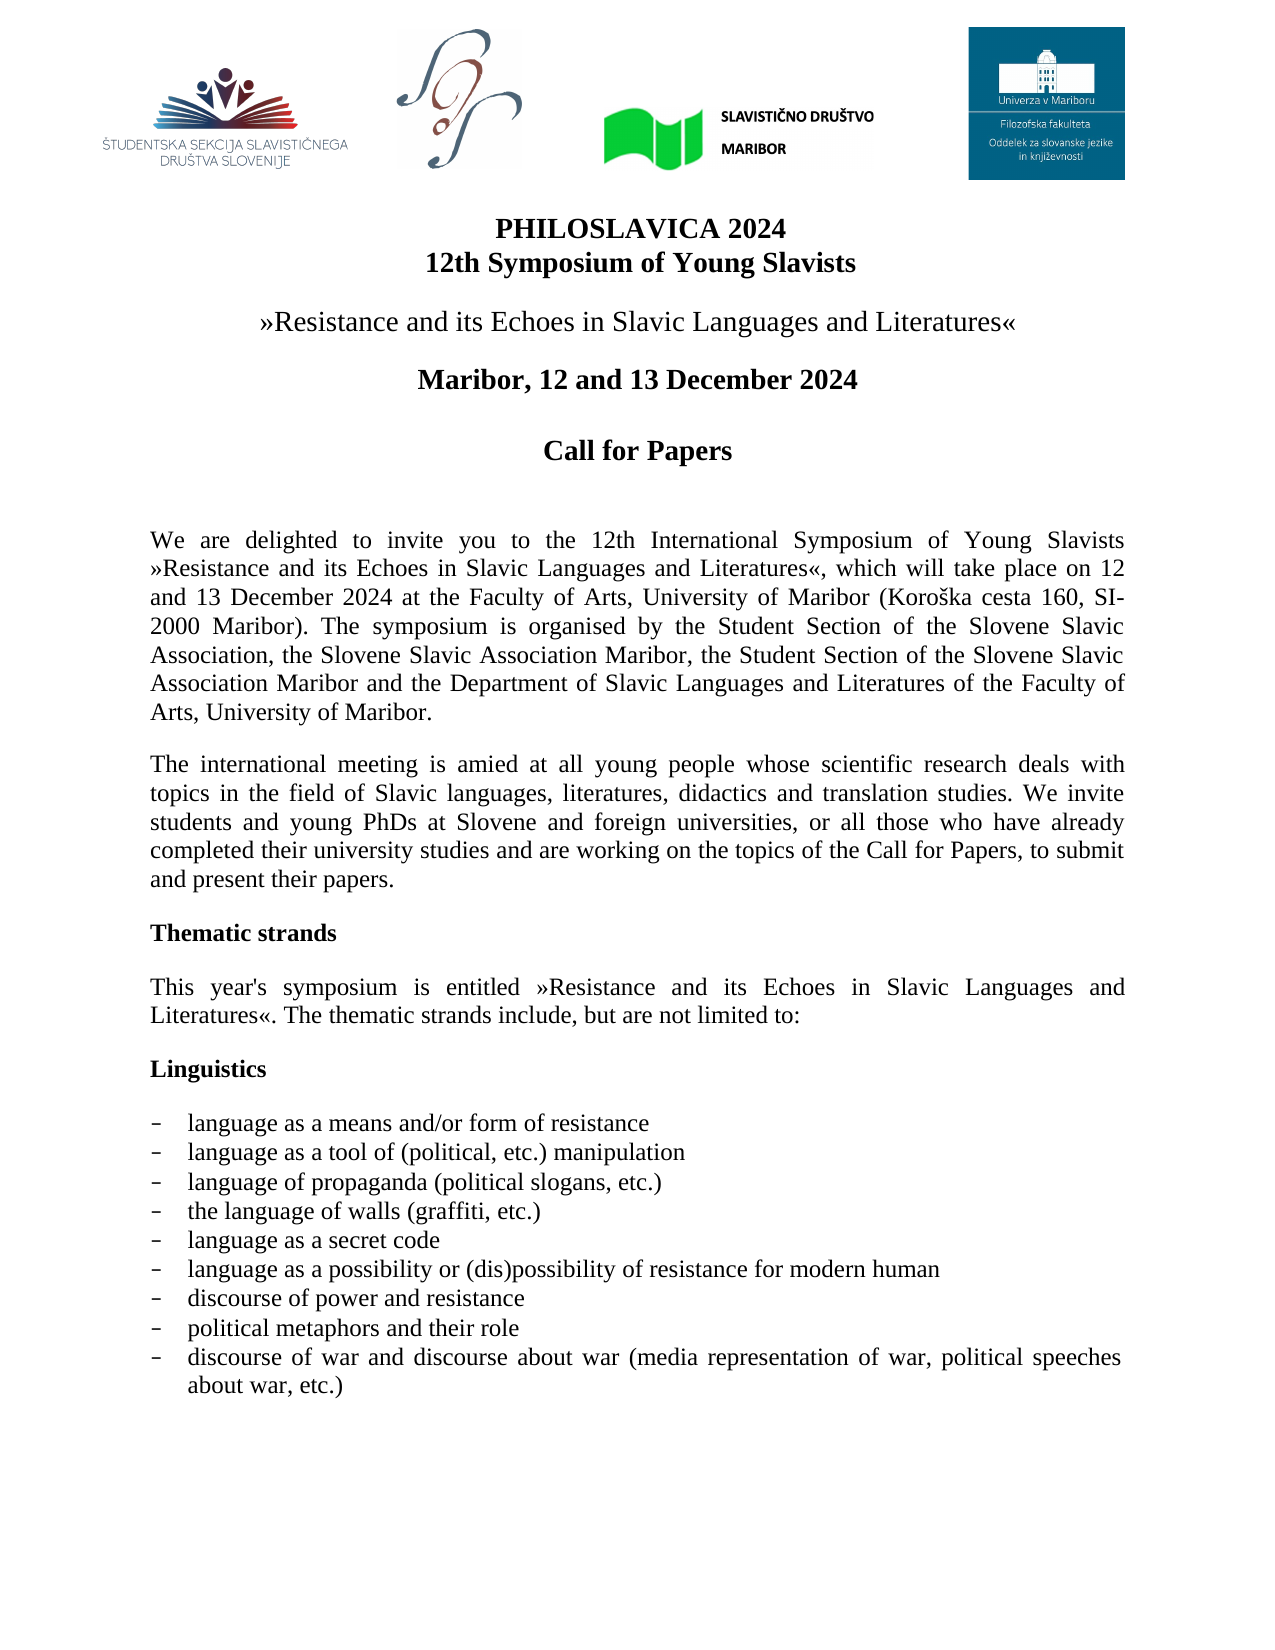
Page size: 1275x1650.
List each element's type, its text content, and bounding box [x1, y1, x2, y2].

subtitle PHILOSLAVICA 2024 [259, 212, 1022, 246]
text We are delighted to invite you to the 12th International Symposium of Young Slavists »Resistance and its Echoes in Slavic Languages and Literatures«, which will take place on 12 and 13 December 2024 at the Faculty of Arts, University of Maribor (Koroška cesta 160, SI-2000 Maribor). The symposium is organised by the Student Section of the Slovene Slavic Association, the Slovene Slavic Association Maribor, the Student Section of the Slovene Slavic Association Maribor and the Department of Slavic Languages and Literatures of the Faculty of Arts, University of Maribor. [150, 525, 1125, 726]
subtitle Maribor, 12 and 13 December 2024 Call for Papers [417, 362, 858, 467]
text 12th Symposium of Young Slavists [259, 246, 1022, 279]
picture [103, 68, 348, 169]
list discourse of war and discourse about war (media representation of war, political speeches about war, etc.) [150, 1342, 1125, 1399]
list political metaphors and their role [150, 1313, 1137, 1342]
text The international meeting is amied at all young people whose scientific research deals with topics in the field of Slavic languages, literatures, didactics and translation studies. We invite students and young PhDs at Slovene and foreign universities, or all those who have already completed their university studies and are working on the topics of the Call for Papers, to submit and present their papers. [150, 749, 1125, 893]
list language as a means and/or form of resistance [150, 1107, 1137, 1137]
list language as a possibility or (dis)possibility of resistance for modern human [150, 1254, 1137, 1284]
text This year's symposium is entitled »Resistance and its Echoes in Slavic Languages and Literatures«. The thematic strands include, but are not limited to: [150, 972, 1125, 1029]
list language as a secret code [150, 1225, 1137, 1254]
list the language of walls (graffiti, etc.) [150, 1196, 1137, 1225]
picture [999, 50, 1094, 93]
list discourse of power and resistance [150, 1284, 1137, 1313]
picture [603, 107, 874, 171]
subtitle Linguistics [150, 1054, 1137, 1083]
list language of propaganda (political slogans, etc.) [150, 1167, 1137, 1196]
list language as a tool of (political, etc.) manipulation [150, 1137, 1137, 1167]
text »Resistance and its Echoes in Slavic Languages and Literatures« [259, 304, 1016, 337]
subtitle Thematic strands [150, 918, 1137, 947]
picture [396, 29, 522, 169]
